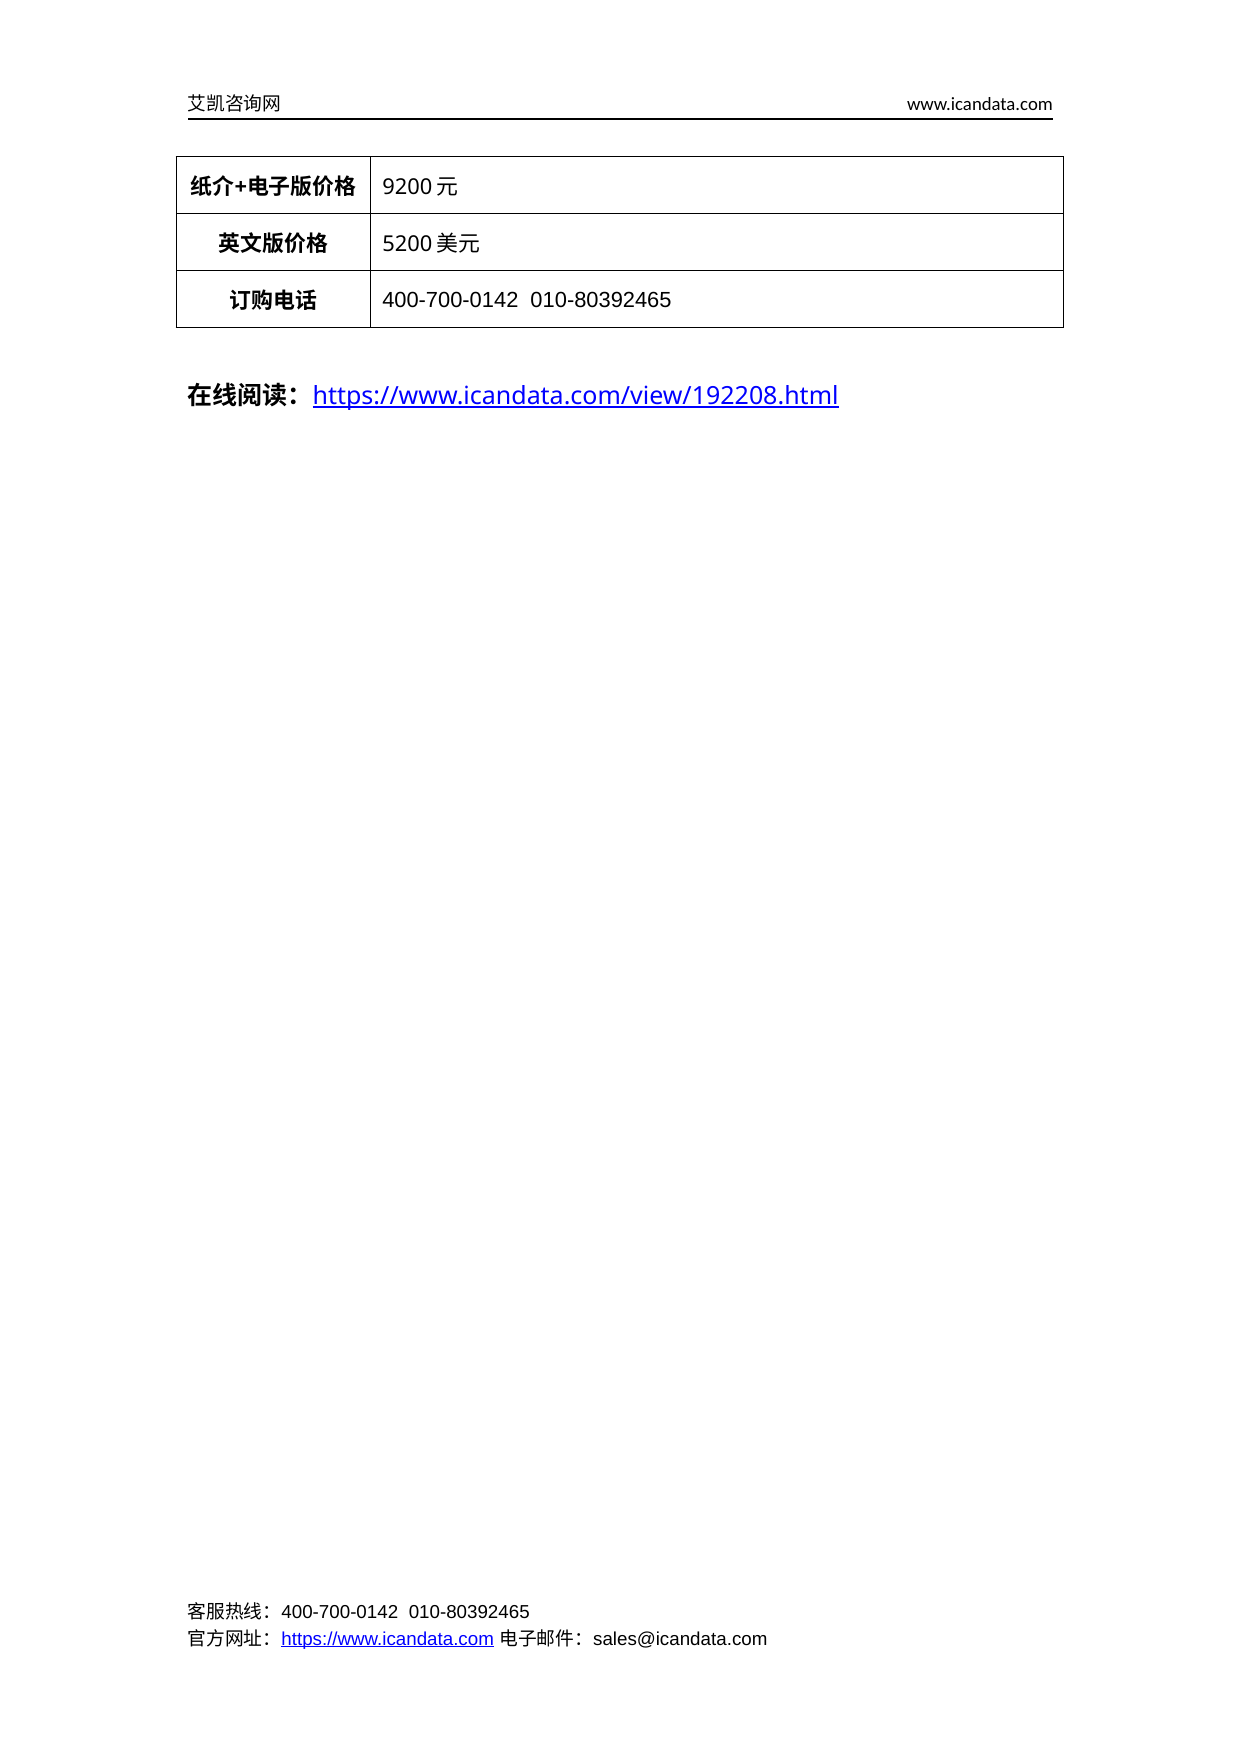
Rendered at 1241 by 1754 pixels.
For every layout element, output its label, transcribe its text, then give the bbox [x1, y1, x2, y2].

table_cell 订购电话 [177, 271, 370, 327]
table_cell 400-700-0142 010-80392465 [371, 271, 1063, 327]
table_cell 英文版价格 [177, 214, 370, 270]
table_cell 5200美元 [371, 214, 1063, 270]
text 在线阅读：https://www.icandata.com/view/192208.html [187, 361, 1053, 426]
table_cell 纸介+电子版价格 [177, 157, 370, 213]
table_cell 9200元 [371, 157, 1063, 213]
